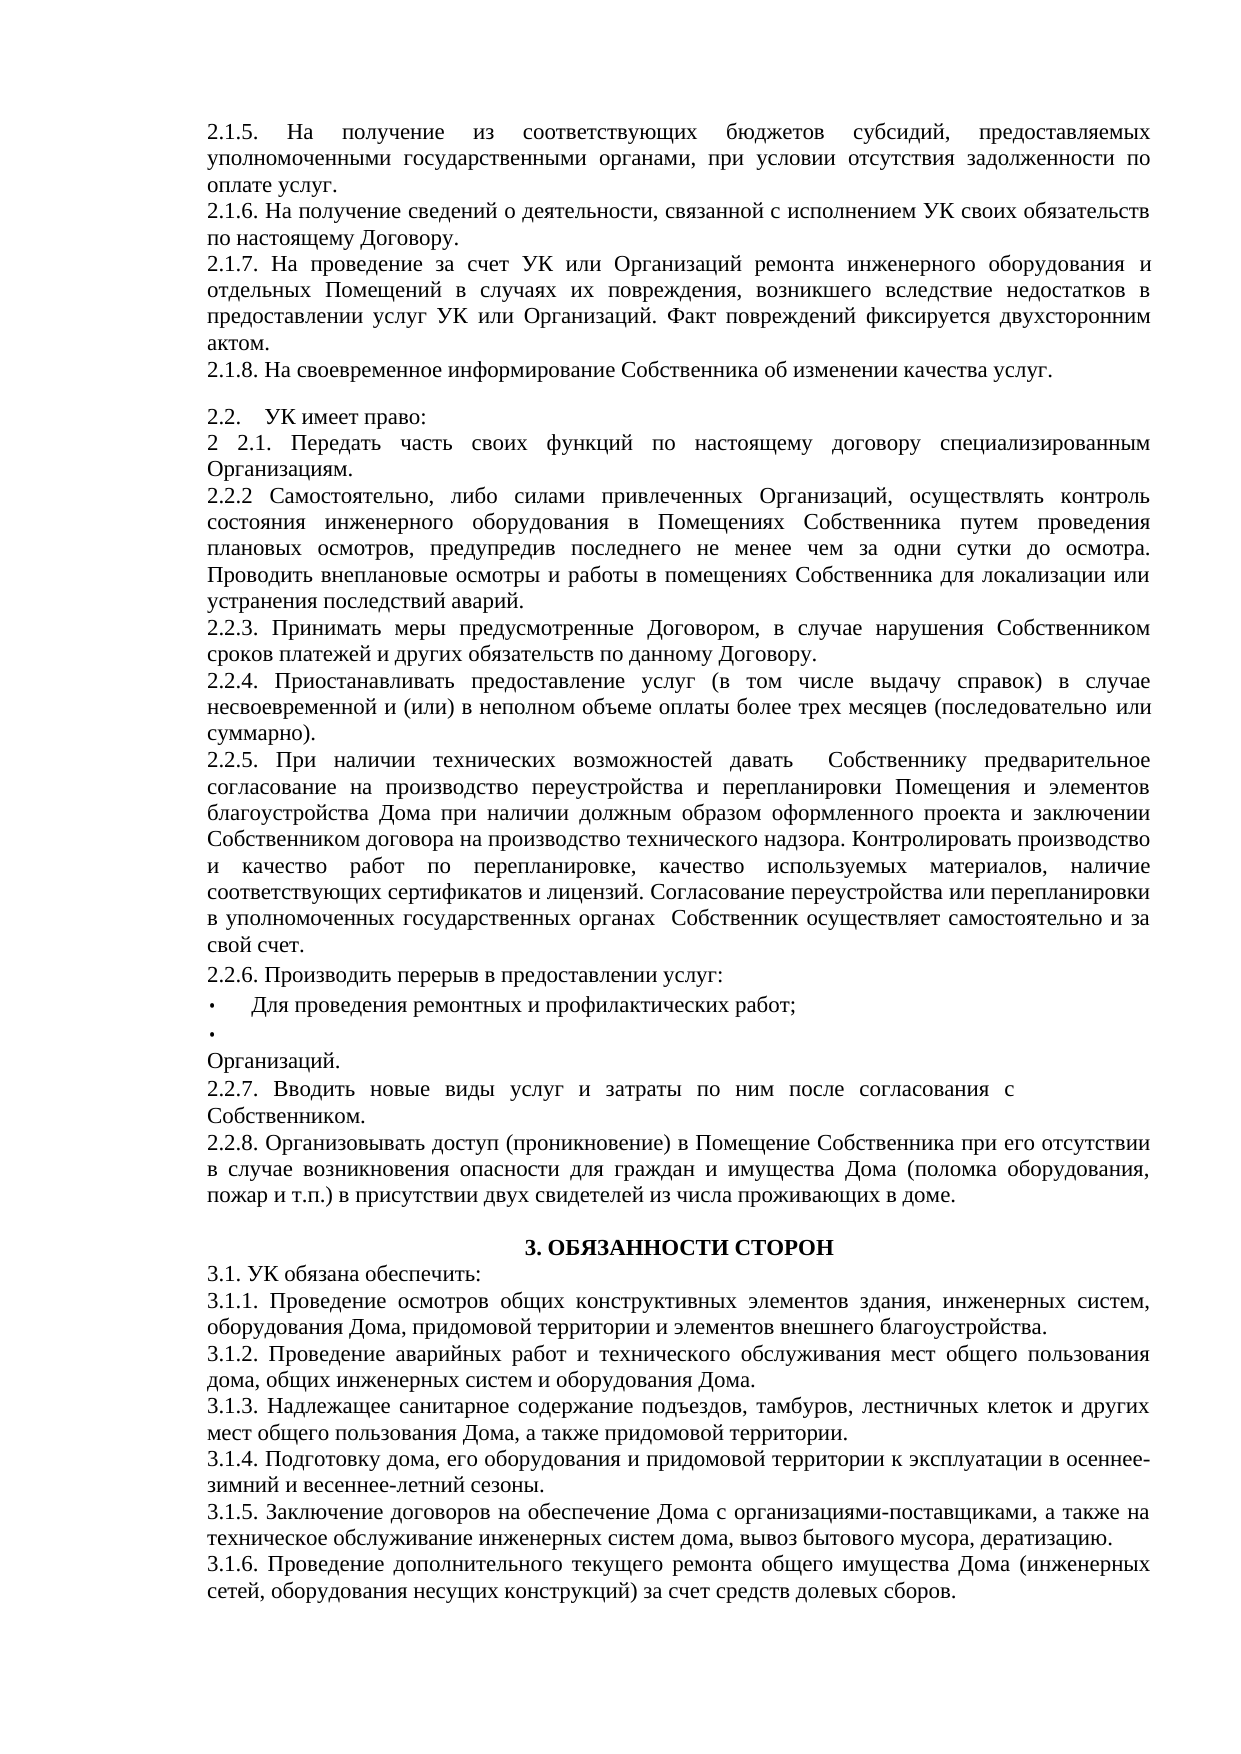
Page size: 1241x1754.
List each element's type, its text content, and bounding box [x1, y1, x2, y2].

text 2.1.7. На проведение за счет УК или Организаций ремонта инженерного оборудования и отдельных Помещений в случаях их повреждения, возникшего вследствие недостатков в предоставлении услуг УК или Организаций. Факт повреждений фиксируется двухсторонним актом. [207, 250, 1152, 355]
text 3.1.5. Заключение договоров на обеспечение Дома с организациями-поставщиками, а также на техническое обслуживание инженерных систем дома, вывоз бытового мусора, дератизацию. [207, 1498, 1152, 1550]
text 3.1. УК обязана обеспечить: [207, 1261, 1152, 1287]
text 2.2.6. Производить перерыв в предоставлении услуг: [207, 961, 1152, 987]
text 2.1.5. На получение из соответствующих бюджетов субсидий, предоставляемых уполномоченными государственными органами, при условии отсутствия задолженности по оплате услуг. [207, 118, 1152, 197]
text 3.1.1. Проведение осмотров общих конструктивных элементов здания, инженерных систем, оборудования Дома, придомовой территории и элементов внешнего благоустройства. [207, 1287, 1152, 1339]
text 2.1.8. На своевременное информирование Собственника об изменении качества услуг. [207, 356, 1152, 382]
text 2.1.6. На получение сведений о деятельности, связанной с исполнением УК своих обязательств по настоящему Договору. [207, 197, 1152, 250]
text 3.1.2. Проведение аварийных работ и технического обслуживания мест общего пользования дома, общих инженерных систем и оборудования Дома. [207, 1339, 1152, 1392]
list Для проведения ремонтных и профилактических работ; [207, 991, 1152, 1018]
text 3.1.3. Надлежащее санитарное содержание подъездов, тамбуров, лестничных клеток и других мест общего пользования Дома, а также придомовой территории. [207, 1392, 1152, 1445]
text 2.2.7. Вводить новые виды услуг и затраты по ним после согласования с Собственником. [207, 1076, 1016, 1128]
text 3.1.6. Проведение дополнительного текущего ремонта общего имущества Дома (инженерных сетей, оборудования несущих конструкций) за счет средств долевых сборов. [207, 1550, 1152, 1603]
list В связи со стихийными бедствиями и чрезвычайными ситуациями, не зависящими от УК или Организаций. [207, 1020, 981, 1073]
text 3.1.4. Подготовку дома, его оборудования и придомовой территории к эксплуатации в осеннее-зимний и весеннее-летний сезоны. [207, 1445, 1152, 1498]
text 2.2.5. При наличии технических возможностей давать Собственнику предварительное согласование на производство переустройства и перепланировки Помещения и элементов благоустройства Дома при наличии должным образом оформленного проекта и заключении Собственником договора на производство технического надзора. Контролировать производство и качество работ по перепланировке, качество используемых материалов, наличие соответствующих сертификатов и лицензий. Согласование переустройства или перепланировки в уполномоченных государственных органах Собственник осуществляет самостоятельно и за свой счет. [207, 746, 1152, 957]
text 2.2.2 Самостоятельно, либо силами привлеченных Организаций, осуществлять контроль состояния инженерного оборудования в Помещениях Собственника путем проведения плановых осмотров, предупредив последнего не менее чем за одни сутки до осмотра. Проводить внеплановые осмотры и работы в помещениях Собственника для локализации или устранения последствий аварий. [207, 482, 1152, 613]
text 3. ОБЯЗАННОСТИ СТОРОН [207, 1234, 1152, 1261]
text 2.2. УК имеет право: [207, 403, 1152, 429]
text 2 2.1. Передать часть своих функций по настоящему договору специализированным Организациям. [207, 429, 1152, 482]
text 2.2.4. Приостанавливать предоставление услуг (в том числе выдачу справок) в случае несвоевременной и (или) в неполном объеме оплаты более трех месяцев (последовательно или суммарно). [207, 667, 1152, 746]
text 2.2.8. Организовывать доступ (проникновение) в Помещение Собственника при его отсутствии в случае возникновения опасности для граждан и имущества Дома (поломка оборудования, пожар и т.п.) в присутствии двух свидетелей из числа проживающих в доме. [207, 1129, 1152, 1208]
text 2.2.3. Принимать меры предусмотренные Договором, в случае нарушения Собственником сроков платежей и других обязательств по данному Договору. [207, 613, 1152, 666]
